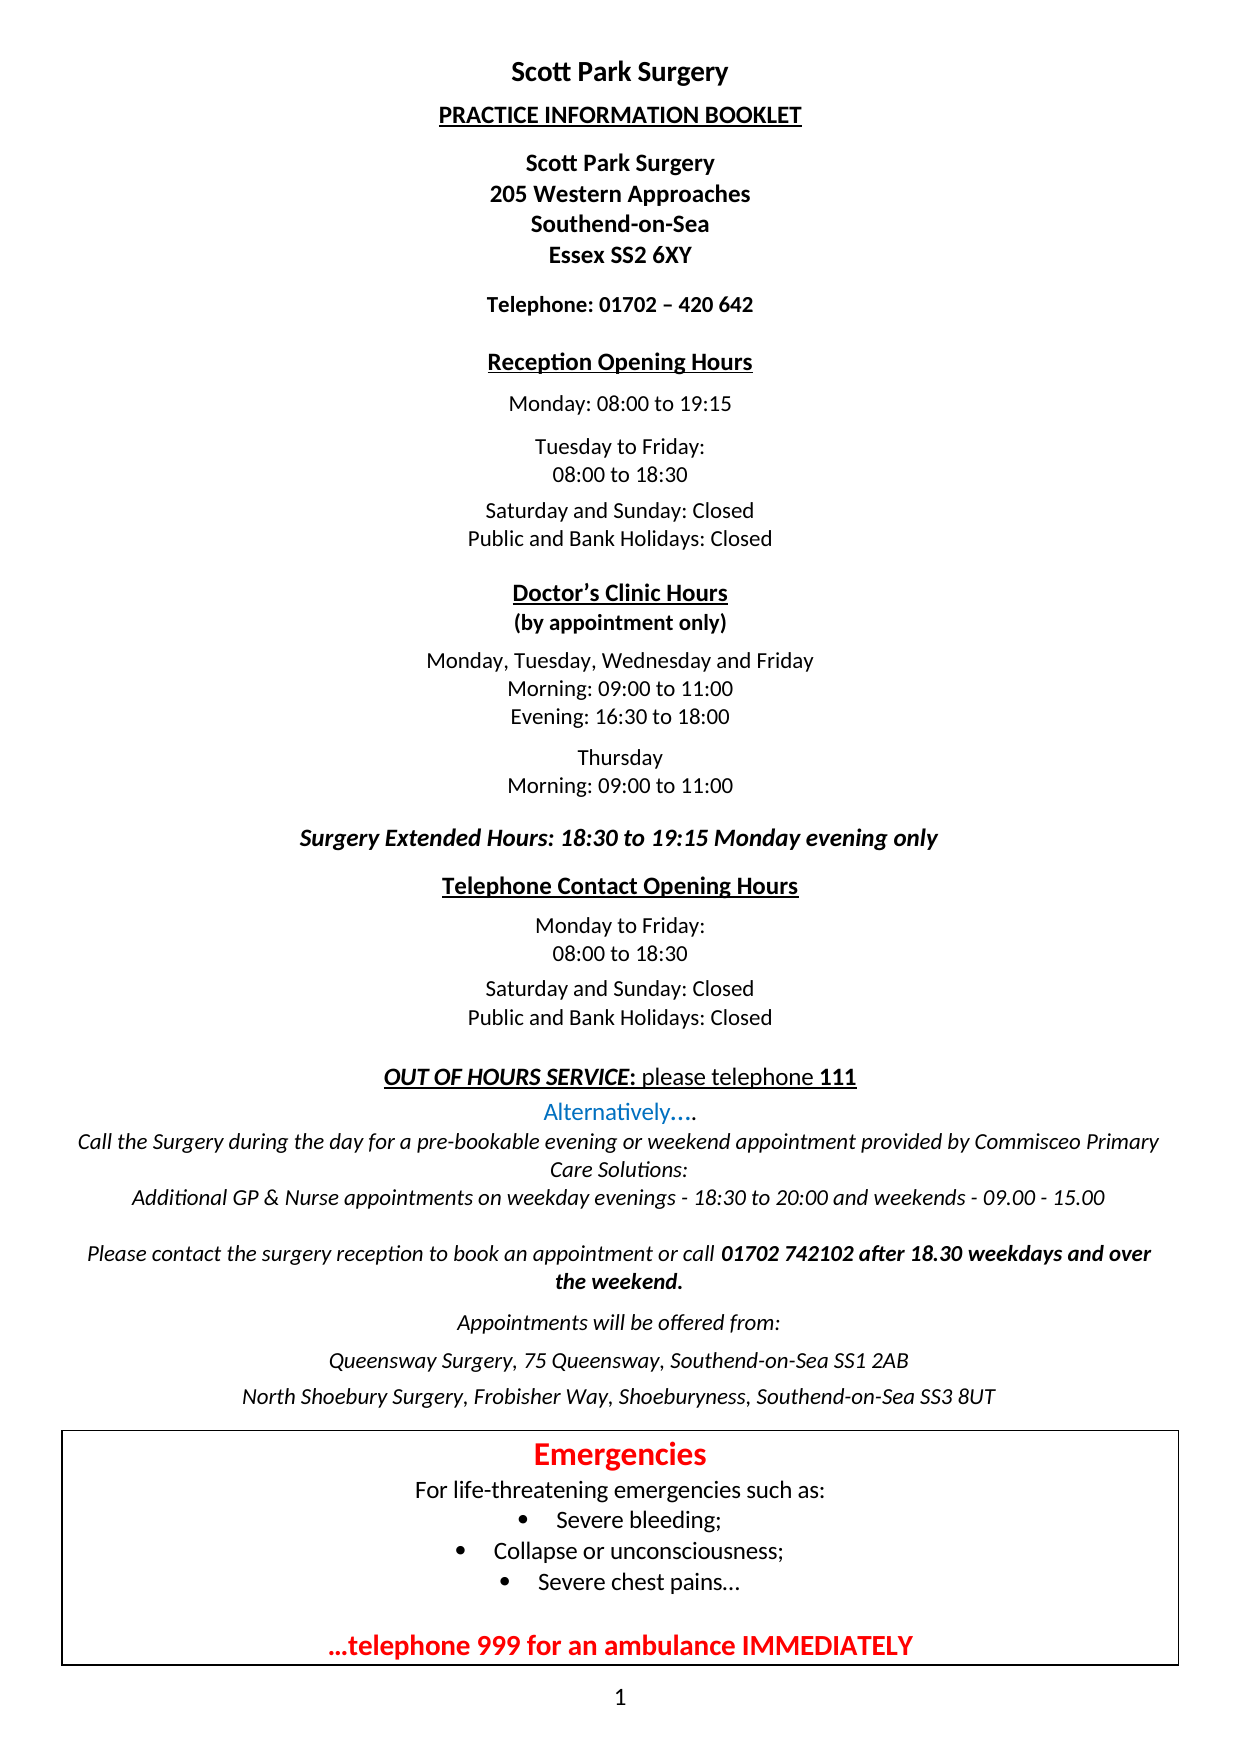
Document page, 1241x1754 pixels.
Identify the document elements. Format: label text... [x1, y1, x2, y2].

text Morning: 09:00 to 11:00 [71, 771, 1169, 799]
text North Shoebury Surgery, Frobisher Way, Shoeburyness, Southend-on-Sea SS3 8UT [71, 1382, 1169, 1410]
text Reception Opening Hours [71, 346, 1169, 376]
text PRACTICE INFORMATION BOOKLET [71, 99, 1169, 129]
text For life-threatening emergencies such as: [71, 1474, 1169, 1505]
text Appointments will be offered from: [71, 1308, 1169, 1336]
text 08:00 to 18:30 [71, 939, 1169, 967]
text Scott Park Surgery [71, 53, 1169, 89]
text Monday to Friday: [71, 911, 1169, 939]
text Southend-on-Sea [71, 208, 1169, 239]
subtitle Emergencies [63, 1431, 1178, 1474]
text Scott Park Surgery [71, 147, 1169, 178]
text Tuesday to Friday: [71, 432, 1169, 460]
text Telephone Contact Opening Hours [71, 870, 1169, 901]
text Morning: 09:00 to 11:00 [71, 674, 1169, 702]
text Queensway Surgery, 75 Queensway, Southend-on-Sea SS1 2AB [71, 1346, 1169, 1374]
text Alternatively…. [71, 1092, 1169, 1127]
text Monday, Tuesday, Wednesday and Friday [71, 646, 1169, 674]
text (by appointment only) [71, 608, 1169, 636]
text Essex SS2 6XY [71, 239, 1169, 269]
text Please contact the surgery reception to book an appointment or call 01702 742102 after 18.30 weekdays and over the weekend. [71, 1239, 1169, 1295]
text …telephone 999 for an ambulance IMMEDIATELY [63, 1624, 1178, 1664]
text Saturday and Sunday: Closed [71, 496, 1169, 524]
text Call the Surgery during the day for a pre-bookable evening or weekend appointment provided by Commisceo Primary Care Solutions: [71, 1127, 1169, 1183]
list Severe chest pains… [71, 1566, 1169, 1596]
text Public and Bank Holidays: Closed [71, 1003, 1169, 1031]
text Additional GP & Nurse appointments on weekday evenings - 18:30 to 20:00 and weekends - 09.00 - 15.00 [71, 1183, 1169, 1211]
text Thursday [71, 743, 1169, 771]
list Collapse or unconsciousness; [71, 1535, 1169, 1566]
text Public and Bank Holidays: Closed [71, 524, 1169, 552]
list Severe bleeding; [71, 1505, 1169, 1535]
text Evening: 16:30 to 18:00 [71, 702, 1169, 730]
text Surgery Extended Hours: 18:30 to 19:15 Monday evening only [71, 822, 1169, 852]
text Monday: 08:00 to 19:15 [71, 389, 1169, 417]
text 205 Western Approaches [71, 178, 1169, 208]
text Telephone: 01702 – 420 642 [71, 290, 1169, 318]
text Doctor’s Clinic Hours [71, 577, 1169, 608]
text 08:00 to 18:30 [71, 460, 1169, 488]
text Saturday and Sunday: Closed [71, 974, 1169, 1003]
text OUT OF HOURS SERVICE: please telephone 111 [71, 1061, 1169, 1092]
